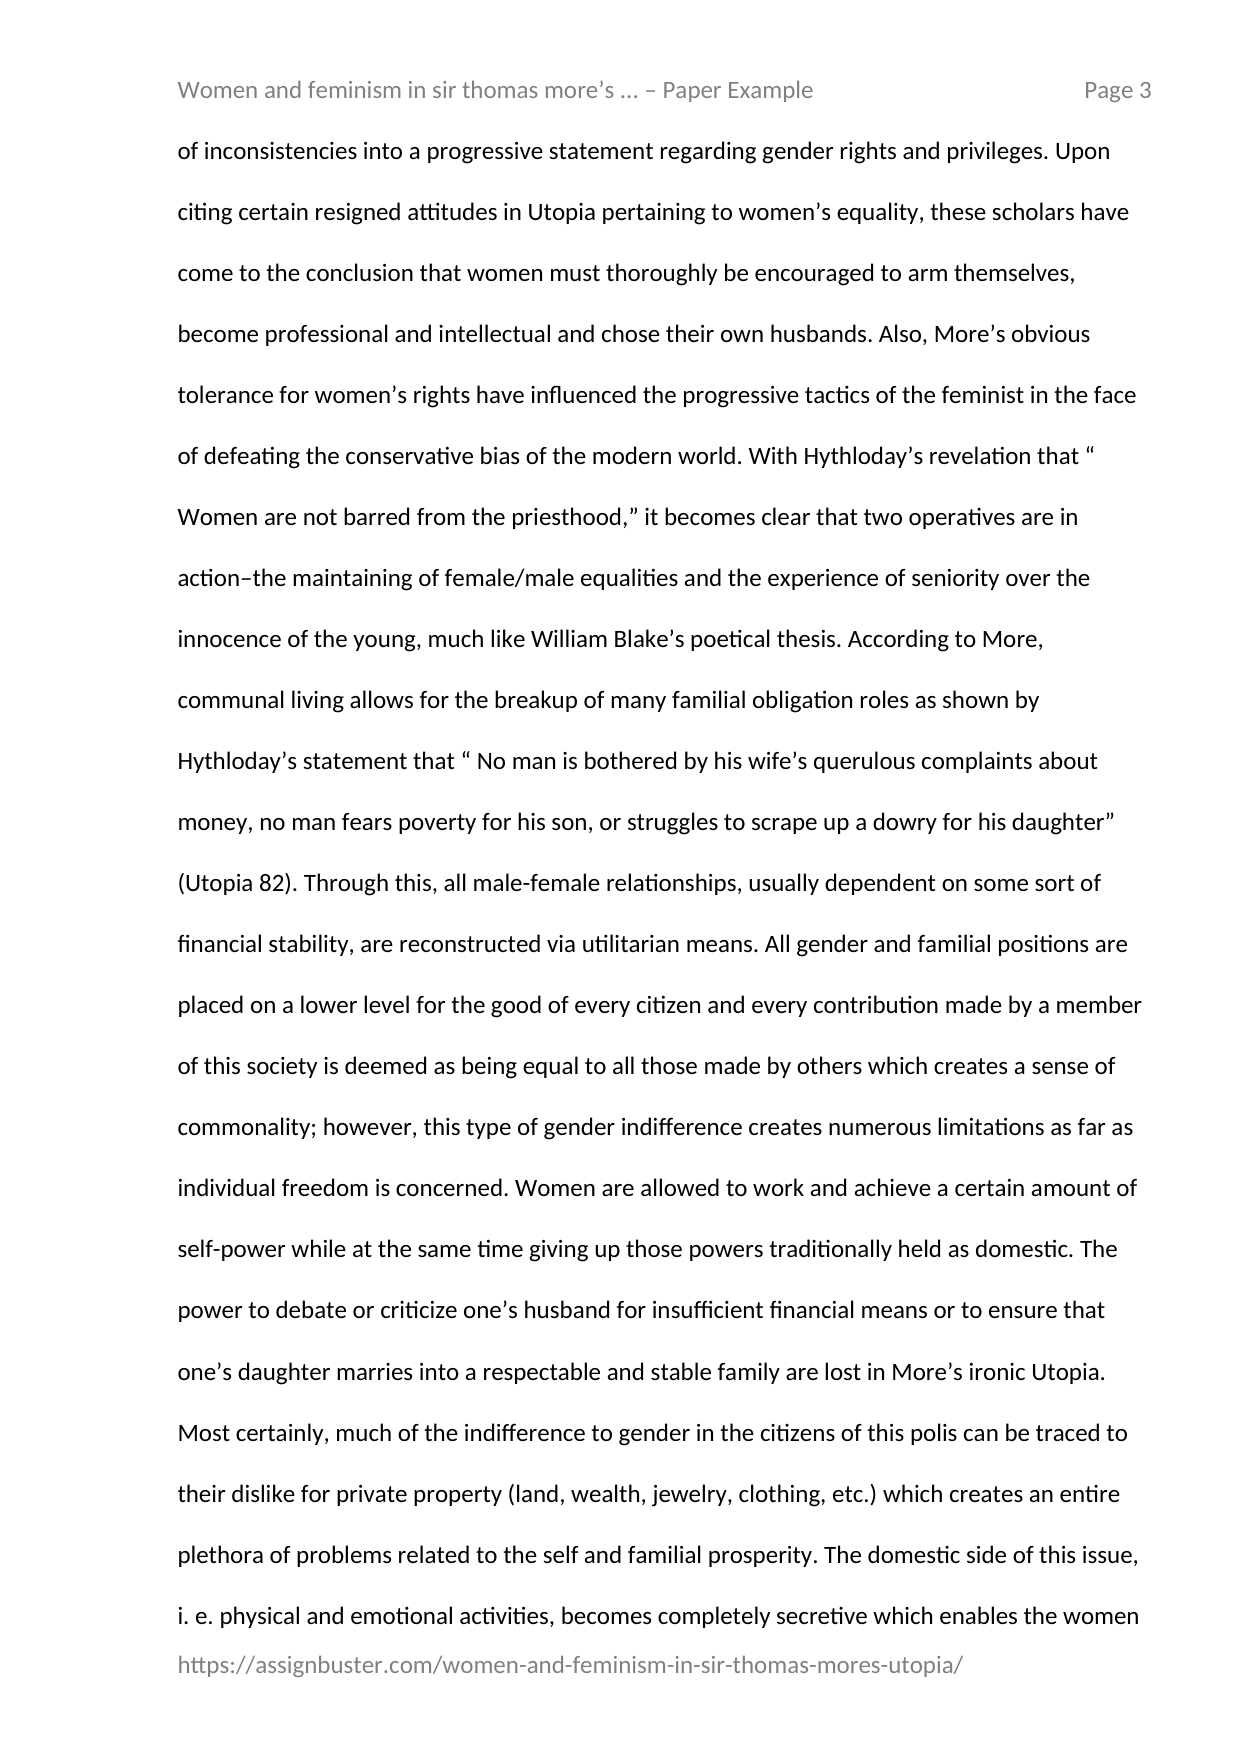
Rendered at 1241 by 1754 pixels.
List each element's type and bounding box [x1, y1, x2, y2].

text [177, 135, 1152, 1630]
